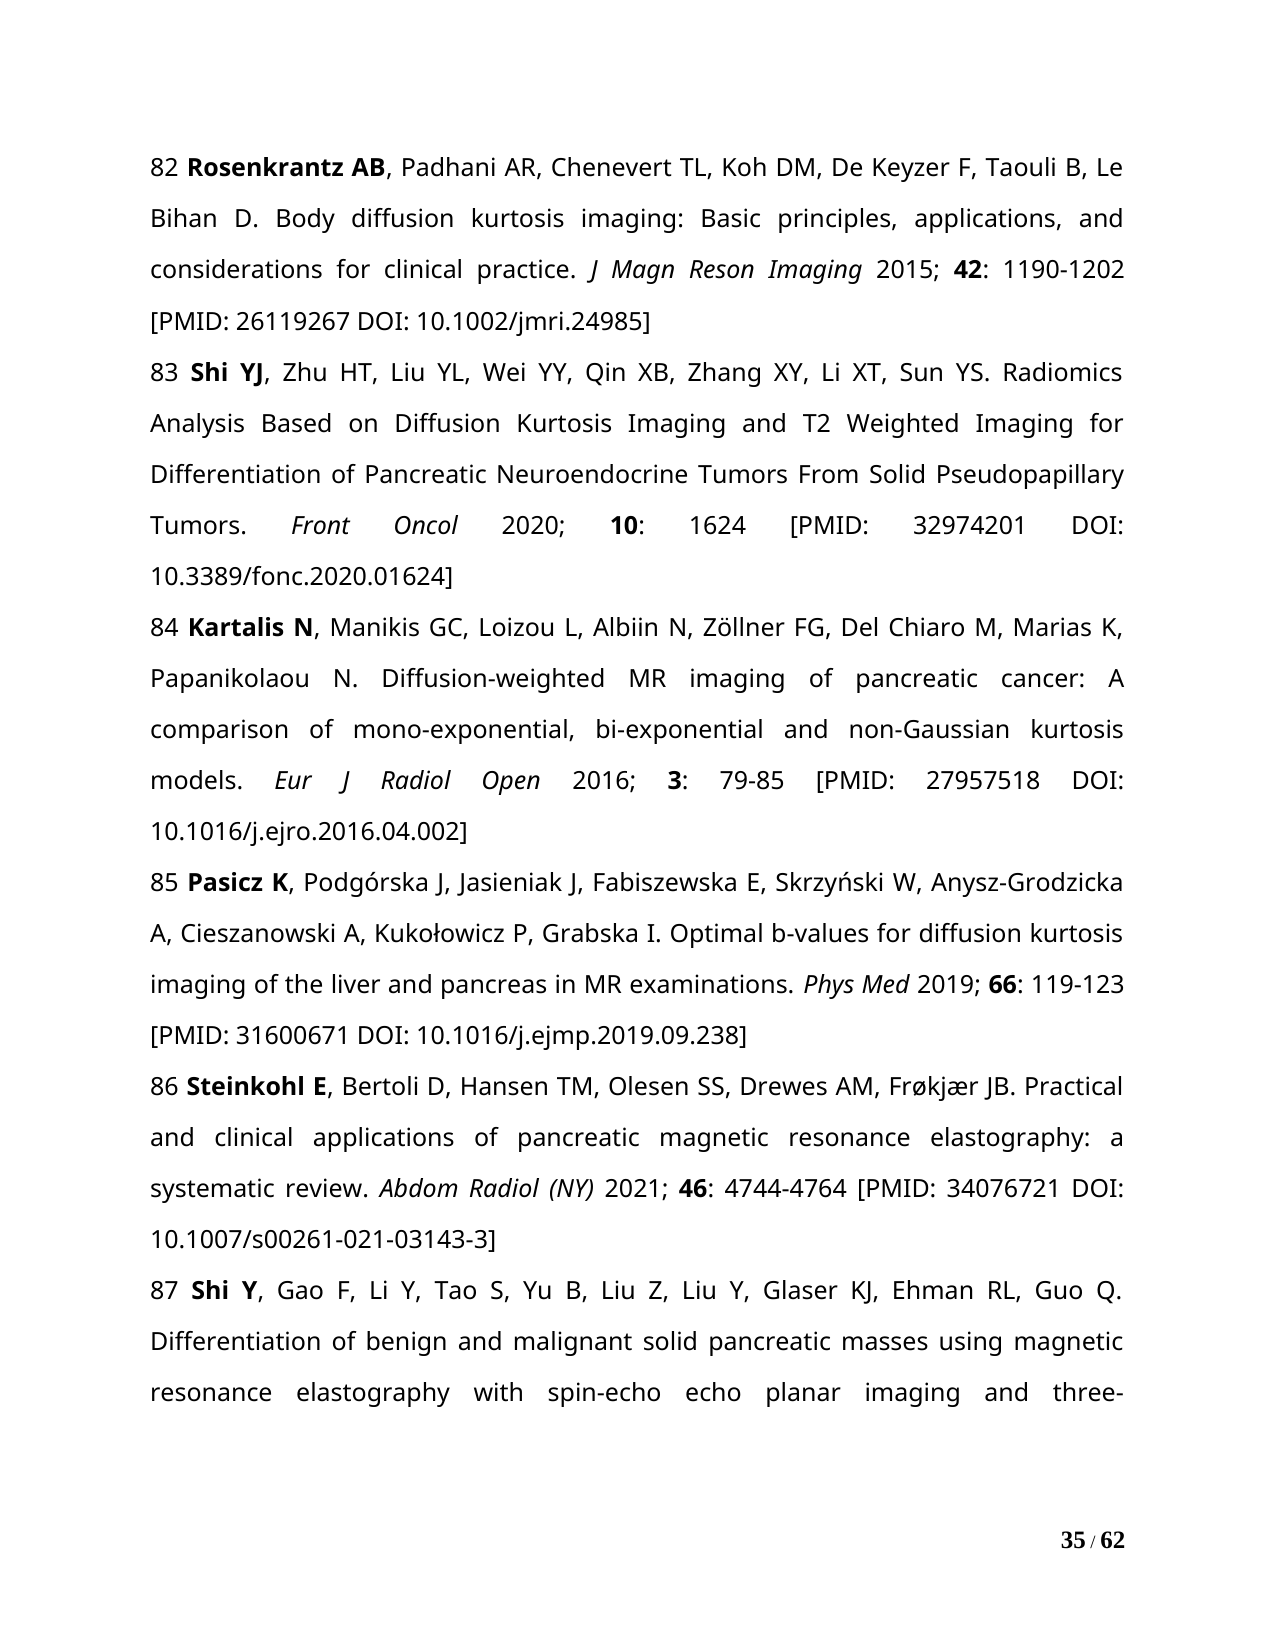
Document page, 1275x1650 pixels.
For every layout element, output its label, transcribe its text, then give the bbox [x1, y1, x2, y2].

text 83 Shi YJ, Zhu HT, Liu YL, Wei YY, Qin XB, Zhang XY, Li XT, Sun YS. Radiomics Analysis Based on Diffusion Kurtosis Imaging and T2 Weighted Imaging for Differentiation of Pancreatic Neuroendocrine Tumors From Solid Pseudopapillary Tumors. Front Oncol 2020; 10: 1624 [PMID: 32974201 DOI: 10.3389/fonc.2020.01624] [150, 354, 1125, 592]
text 85 Pasicz K, Podgórska J, Jasieniak J, Fabiszewska E, Skrzyński W, Anysz-Grodzicka A, Cieszanowski A, Kukołowicz P, Grabska I. Optimal b-values for diffusion kurtosis imaging of the liver and pancreas in MR examinations. Phys Med 2019; 66: 119-123 [PMID: 31600671 DOI: 10.1016/j.ejmp.2019.09.238] [150, 864, 1125, 1052]
text 86 Steinkohl E, Bertoli D, Hansen TM, Olesen SS, Drewes AM, Frøkjær JB. Practical and clinical applications of pancreatic magnetic resonance elastography: a systematic review. Abdom Radiol (NY) 2021; 46: 4744-4764 [PMID: 34076721 DOI: 10.1007/s00261-021-03143-3] [150, 1069, 1125, 1256]
text 84 Kartalis N, Manikis GC, Loizou L, Albiin N, Zöllner FG, Del Chiaro M, Marias K, Papanikolaou N. Diffusion-weighted MR imaging of pancreatic cancer: A comparison of mono-exponential, bi-exponential and non-Gaussian kurtosis models. Eur J Radiol Open 2016; 3: 79-85 [PMID: 27957518 DOI: 10.1016/j.ejro.2016.04.002] [150, 609, 1125, 848]
text 82 Rosenkrantz AB, Padhani AR, Chenevert TL, Koh DM, De Keyzer F, Taouli B, Le Bihan D. Body diffusion kurtosis imaging: Basic principles, applications, and considerations for clinical practice. J Magn Reson Imaging 2015; 42: 1190-1202 [PMID: 26119267 DOI: 10.1002/jmri.24985] [150, 150, 1125, 337]
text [150, 1273, 1125, 1409]
